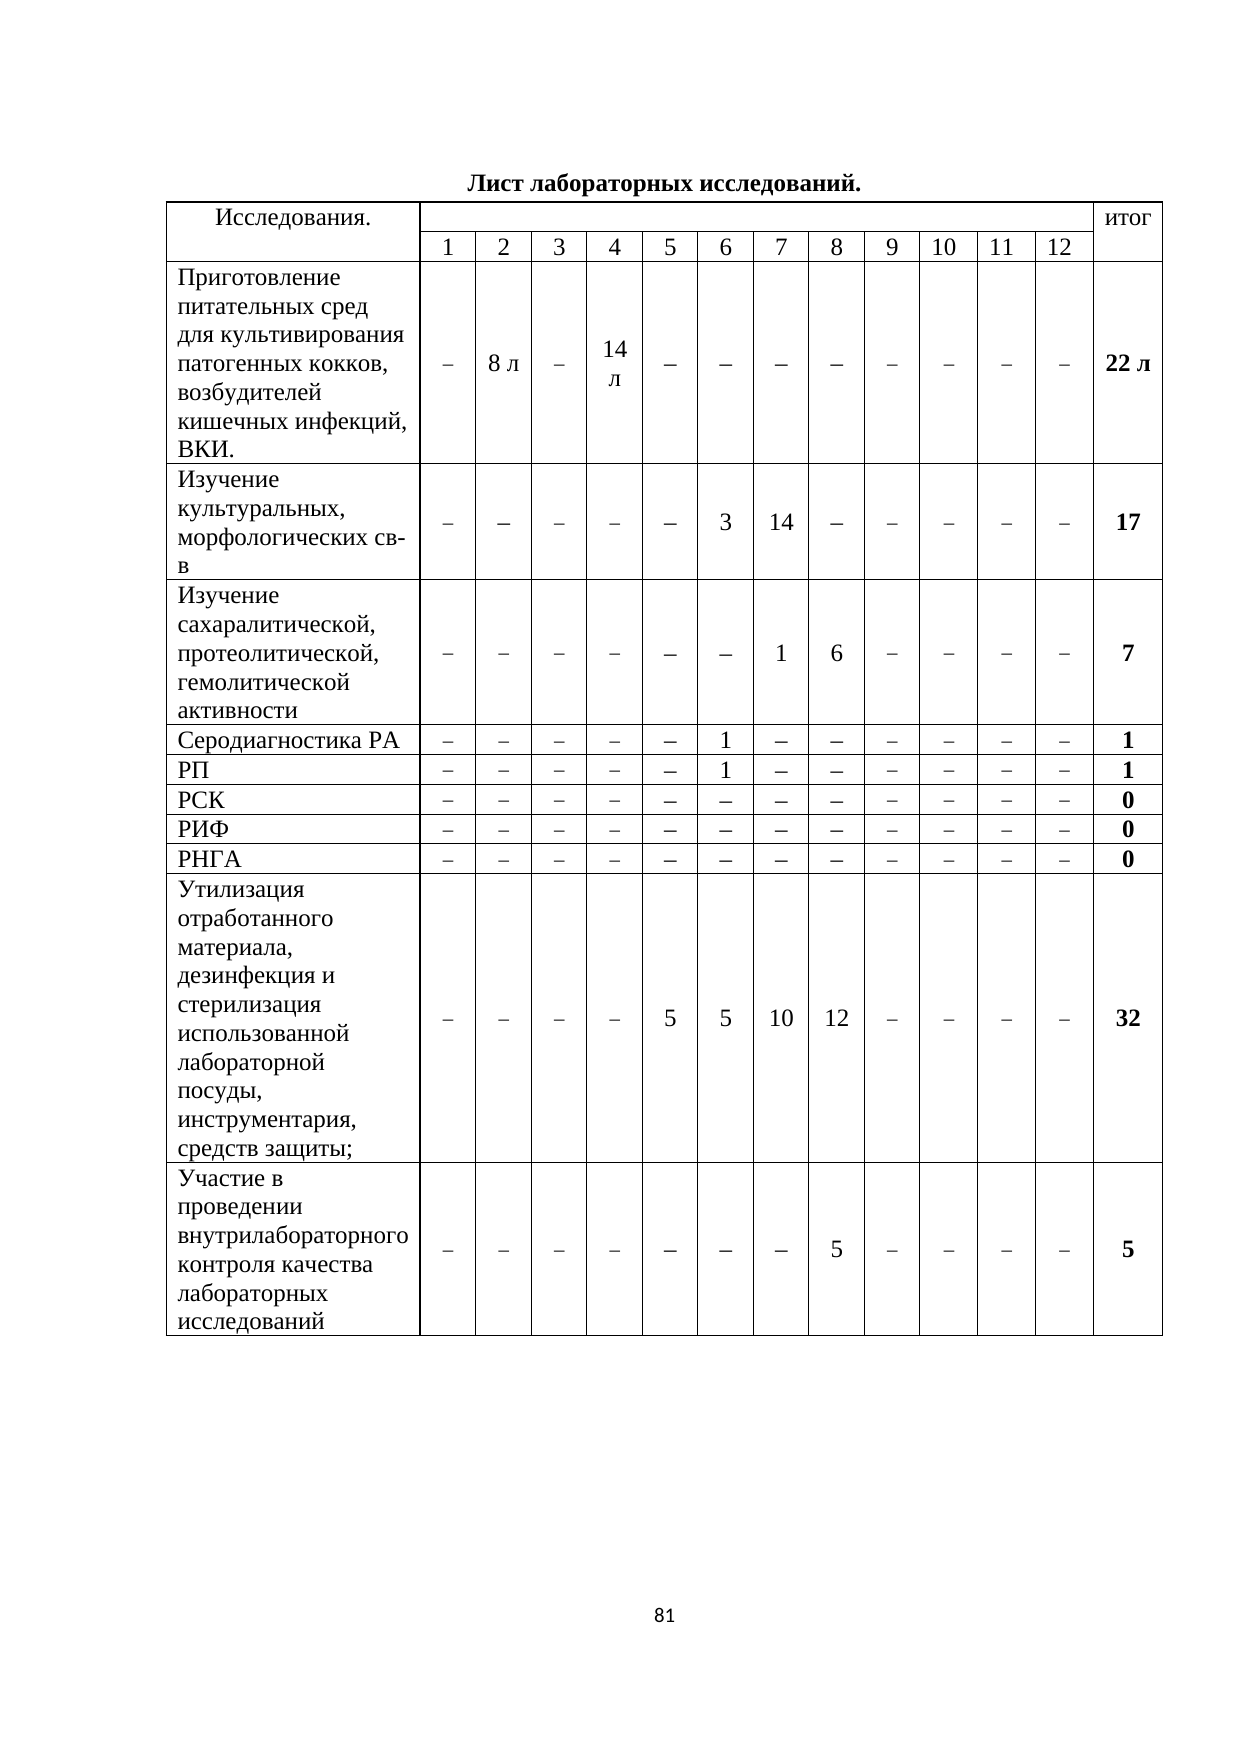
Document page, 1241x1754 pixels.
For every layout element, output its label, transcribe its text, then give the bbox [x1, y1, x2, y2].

table_cell – [865, 844, 919, 873]
table_cell 8 [809, 232, 864, 261]
table_cell – [587, 1163, 642, 1335]
table_cell – [920, 815, 977, 843]
table_cell – [1036, 755, 1093, 784]
table_cell – [978, 1163, 1035, 1335]
table_cell – [532, 785, 586, 813]
table_header итог [1094, 203, 1162, 261]
table_cell 5 [698, 874, 753, 1162]
table_cell – [1036, 815, 1093, 843]
table_cell – [920, 844, 977, 873]
table_cell – [754, 815, 808, 843]
table_cell Изучение сахаралитической, протеолитической, гемолитической активности [167, 580, 419, 724]
table_cell – [978, 874, 1035, 1162]
table_cell – [754, 725, 808, 754]
table_cell – [754, 262, 808, 463]
table_cell – [978, 844, 1035, 873]
table_cell – [587, 785, 642, 813]
table_cell 7 [1094, 580, 1162, 724]
table_cell 5 [1094, 1163, 1162, 1335]
table_cell – [1036, 874, 1093, 1162]
table_cell – [698, 844, 753, 873]
table_cell – [920, 580, 977, 724]
table_cell – [698, 785, 753, 813]
table_cell РСК [167, 785, 419, 813]
table_cell Приготовление питательных сред для культивирования патогенных кокков, возбудителей кишечных инфекций, ВКИ. [167, 262, 419, 463]
table_cell – [978, 785, 1035, 813]
table_cell – [865, 1163, 919, 1335]
table_cell – [421, 262, 475, 463]
table_cell Утилизация отработанного материала, дезинфекция и стерилизация использованной лабораторной посуды, инструментария, средств защиты; [167, 874, 419, 1162]
table_cell – [587, 464, 642, 579]
table_cell – [865, 464, 919, 579]
table_cell 3 [698, 464, 753, 579]
table_cell – [865, 874, 919, 1162]
table_cell 3 [532, 232, 586, 261]
table_cell – [532, 815, 586, 843]
table_header Исследования. [167, 203, 419, 261]
table_cell РНГА [167, 844, 419, 873]
table_cell Участие в проведении внутрилабораторного контроля качества лабораторных исследований [167, 1163, 419, 1335]
table_cell – [1036, 725, 1093, 754]
table_cell – [754, 844, 808, 873]
table_cell – [476, 725, 531, 754]
table_cell – [1036, 785, 1093, 813]
table_cell – [754, 755, 808, 784]
table_cell – [421, 1163, 475, 1335]
table_cell 6 [698, 232, 753, 261]
table_cell 17 [1094, 464, 1162, 579]
table_cell 14 л [587, 262, 642, 463]
table_cell – [865, 725, 919, 754]
table_cell 6 [809, 580, 864, 724]
table_cell – [978, 815, 1035, 843]
table_cell – [532, 874, 586, 1162]
table_cell – [809, 262, 864, 463]
table_header [421, 203, 1093, 231]
table_cell – [698, 580, 753, 724]
table_cell 1 [698, 755, 753, 784]
table_cell 10 [754, 874, 808, 1162]
table_cell – [809, 464, 864, 579]
table_cell 5 [643, 232, 697, 261]
table_cell – [532, 755, 586, 784]
table_cell – [532, 580, 586, 724]
table_cell 1 [1094, 755, 1162, 784]
table_cell – [587, 725, 642, 754]
table_cell 2 [476, 232, 531, 261]
table_cell – [865, 755, 919, 784]
table_cell 12 [809, 874, 864, 1162]
table_cell – [978, 464, 1035, 579]
table_cell – [587, 874, 642, 1162]
table_cell – [587, 844, 642, 873]
table_cell РИФ [167, 815, 419, 843]
table_cell – [643, 844, 697, 873]
table_cell 5 [643, 874, 697, 1162]
table_cell – [809, 785, 864, 813]
table_cell РП [167, 755, 419, 784]
table_cell – [754, 1163, 808, 1335]
table_cell – [1036, 1163, 1093, 1335]
table_cell 1 [1094, 725, 1162, 754]
table_cell – [421, 874, 475, 1162]
table_cell – [920, 755, 977, 784]
table_cell – [809, 755, 864, 784]
table_cell – [421, 815, 475, 843]
table_cell – [587, 580, 642, 724]
table_cell – [920, 464, 977, 579]
table_cell – [421, 755, 475, 784]
table_cell Изучение культуральных, морфологических св-в [167, 464, 419, 579]
table_cell 4 [587, 232, 642, 261]
table_cell – [476, 815, 531, 843]
table_cell – [920, 262, 977, 463]
table_cell 11 [978, 232, 1035, 261]
table_cell – [421, 464, 475, 579]
table_cell 5 [809, 1163, 864, 1335]
table_cell – [476, 785, 531, 813]
table_cell – [587, 815, 642, 843]
table_cell – [1036, 262, 1093, 463]
table_cell 0 [1094, 785, 1162, 813]
table_cell – [476, 755, 531, 784]
table_cell – [643, 785, 697, 813]
table_cell 14 [754, 464, 808, 579]
table_cell – [920, 1163, 977, 1335]
table_cell – [698, 815, 753, 843]
table_cell – [809, 815, 864, 843]
table_cell – [978, 262, 1035, 463]
table_cell – [978, 725, 1035, 754]
table_cell – [865, 580, 919, 724]
table_cell 1 [698, 725, 753, 754]
table_cell – [532, 844, 586, 873]
table_cell 9 [865, 232, 919, 261]
table_cell Серодиагностика РА [167, 725, 419, 754]
table_cell – [476, 580, 531, 724]
table_cell – [754, 785, 808, 813]
table_cell – [587, 755, 642, 784]
table_cell – [1036, 580, 1093, 724]
table_cell – [476, 1163, 531, 1335]
table_cell – [698, 1163, 753, 1335]
table_cell – [978, 580, 1035, 724]
table_cell – [643, 725, 697, 754]
table_cell – [532, 725, 586, 754]
table_cell – [978, 755, 1035, 784]
table_cell 8 л [476, 262, 531, 463]
table_cell 10 [920, 232, 977, 261]
table_cell – [421, 725, 475, 754]
table_cell 0 [1094, 844, 1162, 873]
table_cell 0 [1094, 815, 1162, 843]
table_cell – [532, 464, 586, 579]
table_cell 12 [1036, 232, 1093, 261]
table_cell – [532, 1163, 586, 1335]
table_cell 22 л [1094, 262, 1162, 463]
table_cell – [643, 580, 697, 724]
table_cell 32 [1094, 874, 1162, 1162]
table_cell – [865, 785, 919, 813]
table_cell – [476, 464, 531, 579]
table_cell – [421, 785, 475, 813]
table_cell – [476, 844, 531, 873]
table_cell – [643, 1163, 697, 1335]
text Лист лабораторных исследований. [177, 168, 1152, 197]
table_cell – [809, 725, 864, 754]
table_cell – [643, 464, 697, 579]
table_cell – [421, 844, 475, 873]
table_cell – [920, 874, 977, 1162]
table_cell 1 [421, 232, 475, 261]
table_cell – [1036, 844, 1093, 873]
table_cell – [643, 262, 697, 463]
table_cell – [865, 815, 919, 843]
table_cell – [643, 755, 697, 784]
table_cell – [865, 262, 919, 463]
table_cell – [643, 815, 697, 843]
table_cell – [532, 262, 586, 463]
table_cell – [1036, 464, 1093, 579]
table_cell – [920, 785, 977, 813]
table_cell – [421, 580, 475, 724]
table_cell – [476, 874, 531, 1162]
table_cell – [698, 262, 753, 463]
table_cell – [809, 844, 864, 873]
table_cell – [920, 725, 977, 754]
table_cell 1 [754, 580, 808, 724]
table_cell 7 [754, 232, 808, 261]
